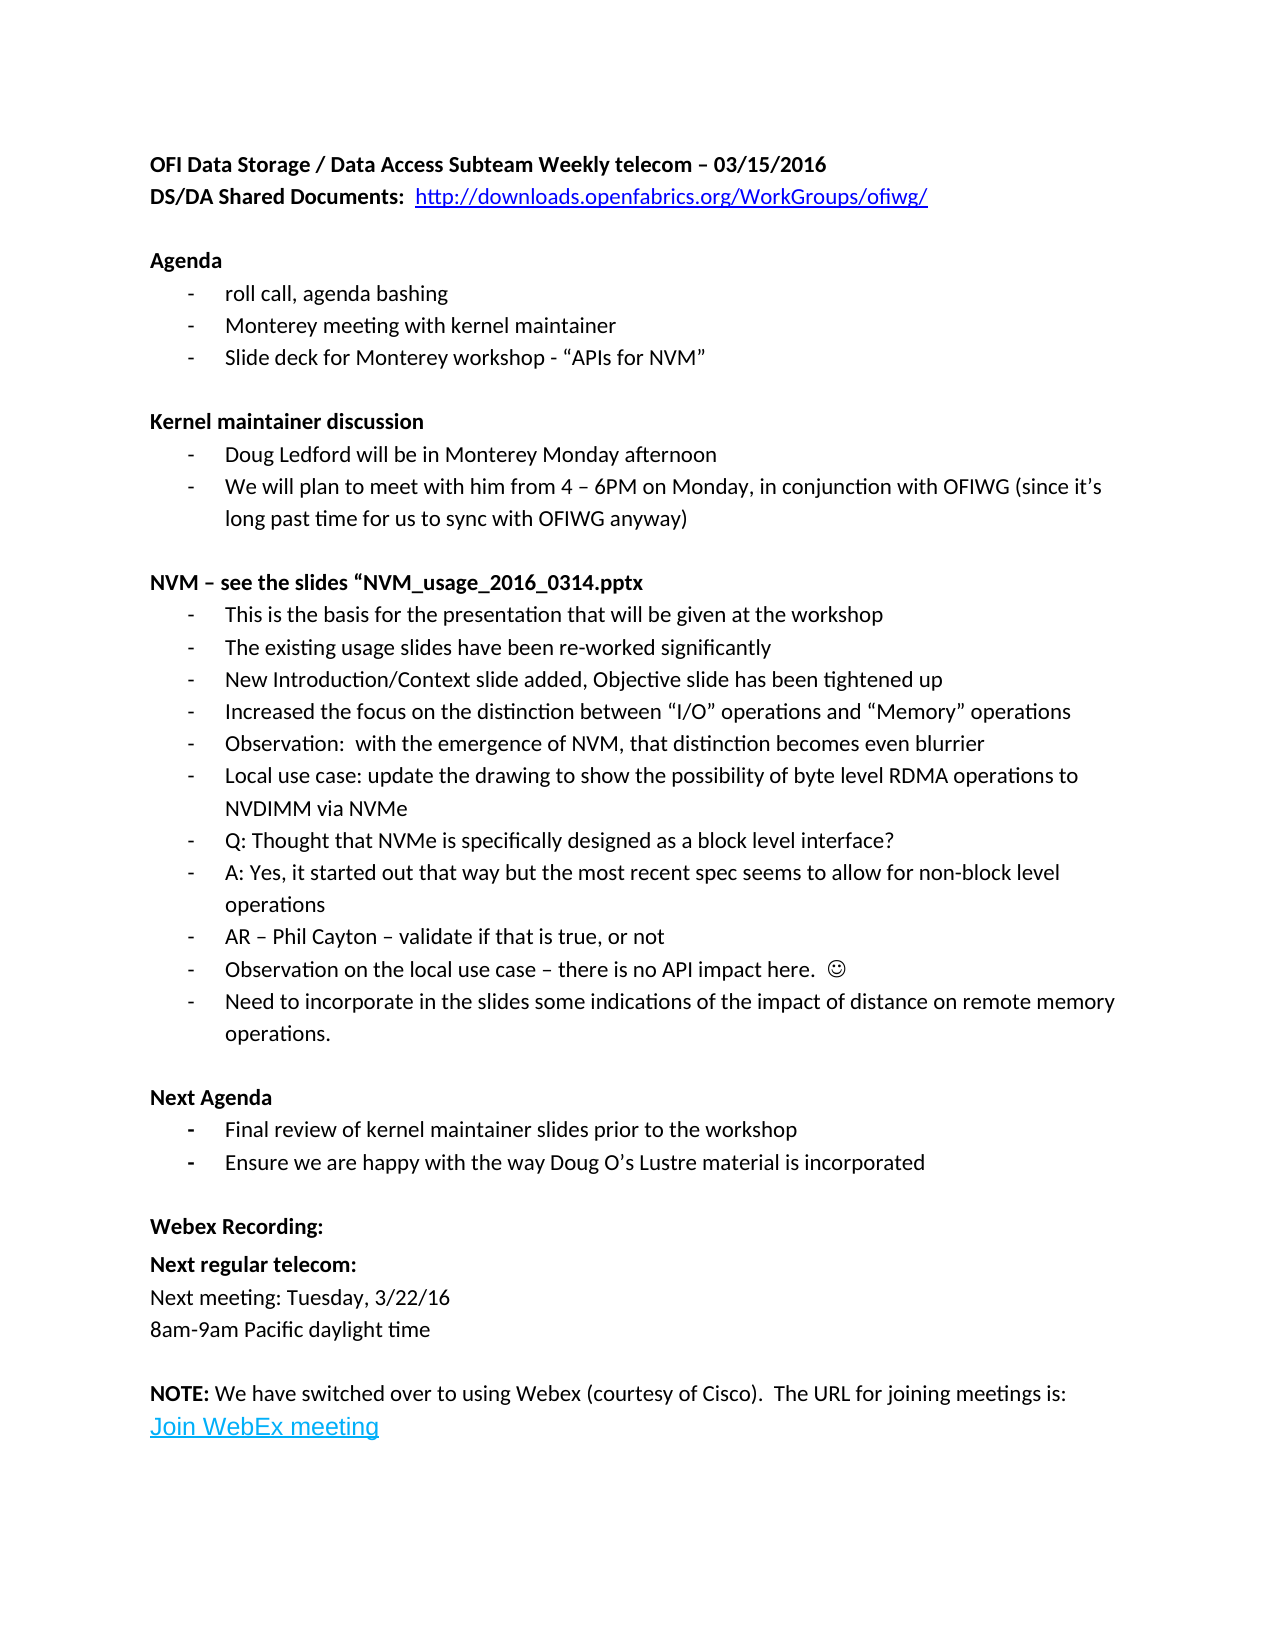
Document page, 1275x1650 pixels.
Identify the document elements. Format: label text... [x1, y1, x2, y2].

text NOTE: We have switched over to using Webex (courtesy of Cisco). The URL for joining meetings is: [150, 1379, 1125, 1407]
text Kernel maintainer discussion [150, 407, 1125, 436]
text Next regular telecom: [150, 1240, 1125, 1279]
list This is the basis for the presentation that will be given at the workshop [187, 601, 1125, 629]
list New Introduction/Context slide added, Objective slide has been tightened up [187, 665, 1125, 693]
list Doug Ledford will be in Monterey Monday afternoon [187, 440, 1125, 468]
list Monterey meeting with kernel maintainer [187, 311, 1125, 339]
text Agenda [150, 247, 1125, 274]
text NVM – see the slides “NVM_usage_2016_0314.pptx [150, 568, 1125, 596]
list Observation on the local use case – there is no API impact here. [187, 955, 1125, 983]
list Q: Thought that NVMe is specifically designed as a block level interface? [187, 826, 1125, 854]
list Ensure we are happy with the way Doug O’s Lustre material is incorporated [187, 1148, 1125, 1176]
text 8am-9am Pacific daylight time [150, 1315, 1125, 1343]
list AR – Phil Cayton – validate if that is true, or not [187, 922, 1125, 951]
text Webex Recording: [150, 1212, 1125, 1240]
list Increased the focus on the distinction between “I/O” operations and “Memory” operations [187, 697, 1125, 725]
list The existing usage slides have been re-worked significantly [187, 633, 1125, 661]
list We will plan to meet with him from 4 – 6PM on Monday, in conjunction with OFIWG (since it’s long past time for us to sync with OFIWG anyway) [187, 472, 1125, 532]
list Final review of kernel maintainer slides prior to the workshop [187, 1116, 1125, 1144]
text Next meeting: Tuesday, 3/22/16 [150, 1283, 1125, 1311]
text Join WebEx meeting [150, 1412, 1125, 1440]
list Observation: with the emergence of NVM, that distinction becomes even blurrier [187, 729, 1125, 757]
text DS/DA Shared Documents: http://downloads.openfabrics.org/WorkGroups/ofiwg/ [150, 182, 1125, 210]
list Local use case: update the drawing to show the possibility of byte level RDMA operations to NVDIMM via NVMe [187, 762, 1125, 822]
text Next Agenda [150, 1083, 1125, 1111]
list Need to incorporate in the slides some indications of the impact of distance on remote memory operations. [187, 987, 1125, 1047]
list Slide deck for Monterey workshop - “APIs for NVM” [187, 343, 1125, 371]
list A: Yes, it started out that way but the most recent spec seems to allow for non-block level operations [187, 858, 1125, 918]
list roll call, agenda bashing [187, 279, 1125, 307]
text OFI Data Storage / Data Access Subteam Weekly telecom – 03/15/2016 [150, 150, 1125, 178]
